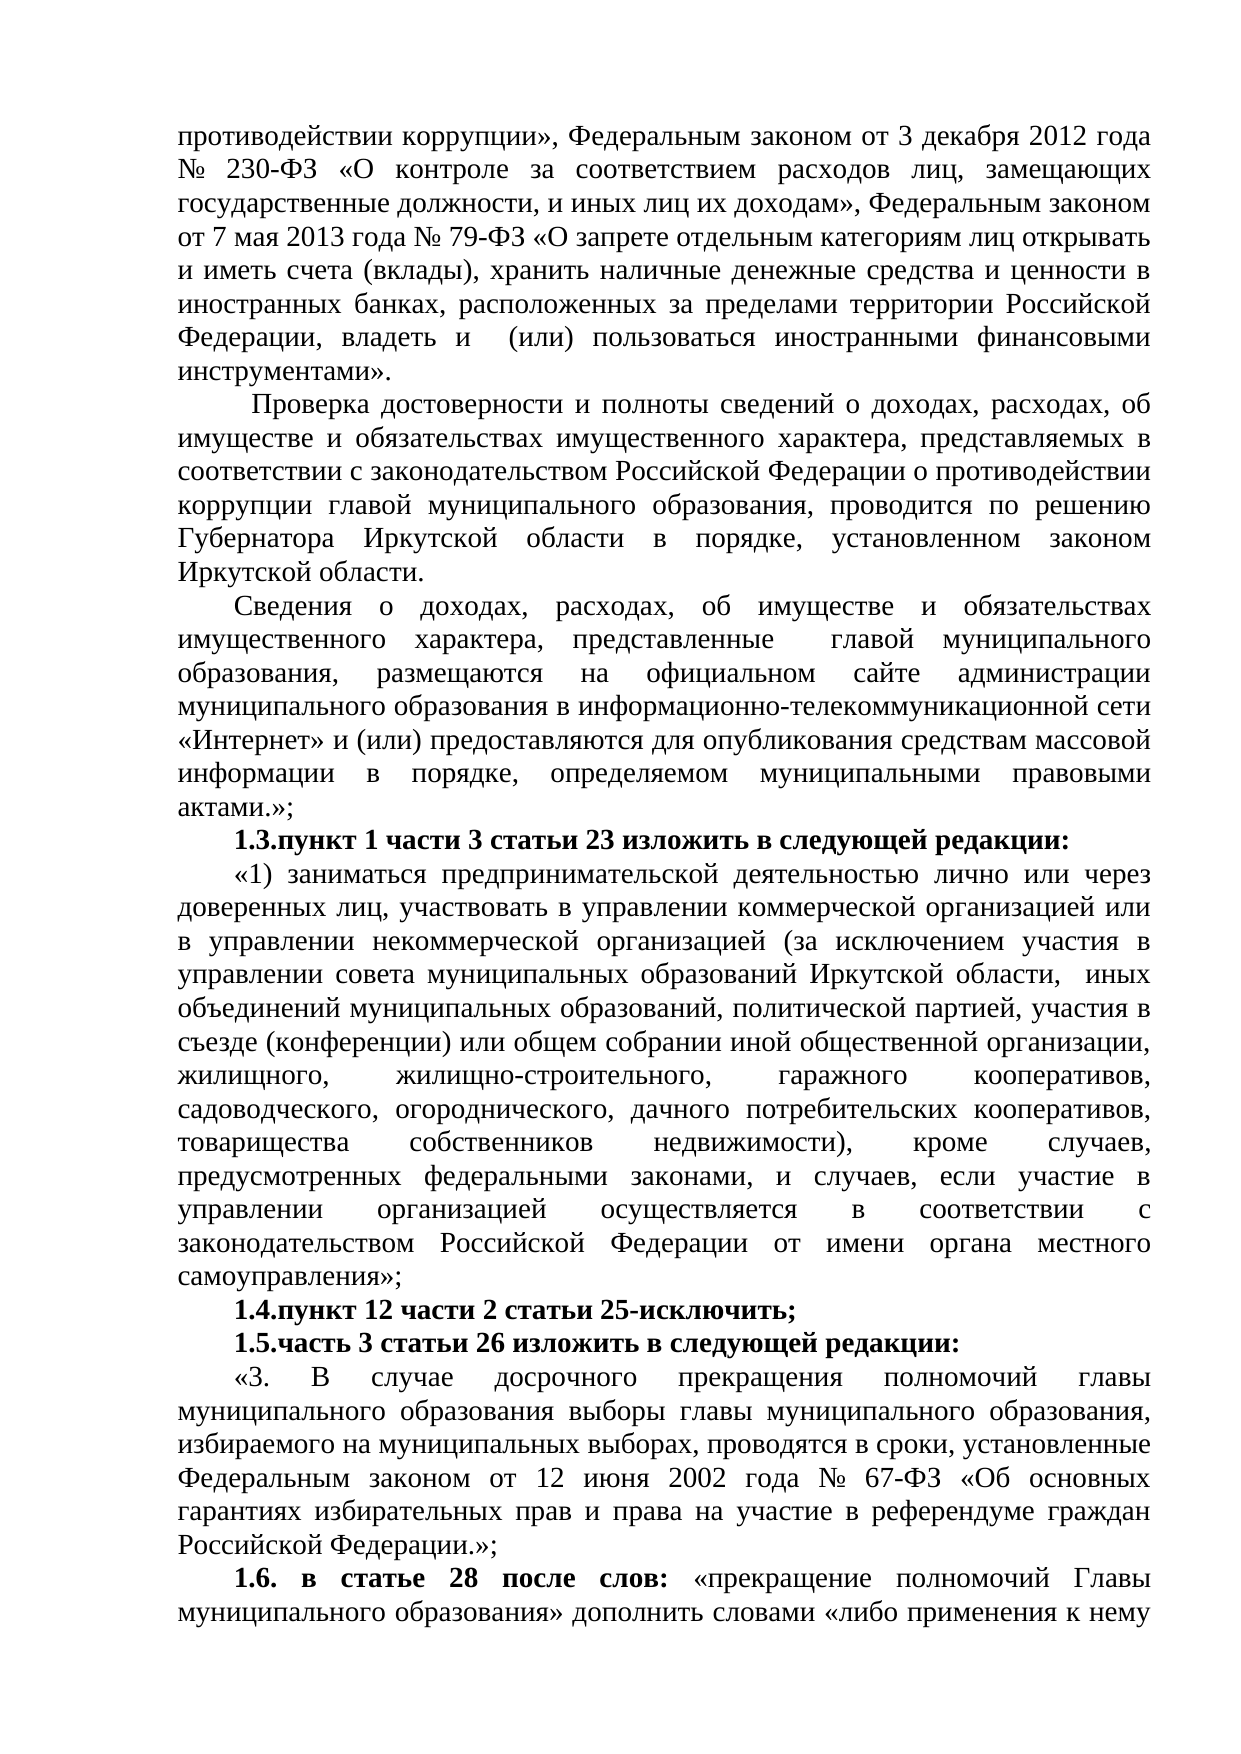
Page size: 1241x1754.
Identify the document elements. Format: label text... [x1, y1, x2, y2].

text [177, 118, 1152, 386]
text 1.5.часть 3 статьи 26 изложить в следующей редакции: [177, 1326, 1152, 1359]
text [177, 1560, 1152, 1627]
text «1) заниматься предпринимательской деятельностью лично или через доверенных лиц, участвовать в управлении коммерческой организацией или в управлении некоммерческой организацией (за исключением участия в управлении совета муниципальных образований Иркутской области, иных объединений муниципальных образований, политической партией, участия в съезде (конференции) или общем собрании иной общественной организации, жилищного, жилищно-строительного, гаражного кооперативов, садоводческого, огороднического, дачного потребительских кооперативов, товарищества собственников недвижимости), кроме случаев, предусмотренных федеральными законами, и случаев, если участие в управлении организацией осуществляется в соответствии с законодательством Российской Федерации от имени органа местного самоуправления»; [177, 856, 1152, 1292]
text Сведения о доходах, расходах, об имуществе и обязательствах имущественного характера, представленные главой муниципального образования, размещаются на официальном сайте администрации муниципального образования в информационно-телекоммуникационной сети «Интернет» и (или) предоставляются для опубликования средствам массовой информации в порядке, определяемом муниципальными правовыми актами.»; [177, 588, 1152, 822]
text 1.4.пункт 12 части 2 статьи 25-исключить; [177, 1292, 1152, 1326]
text Проверка достоверности и полноты сведений о доходах, расходах, об имуществе и обязательствах имущественного характера, представляемых в соответствии с законодательством Российской Федерации о противодействии коррупции главой муниципального образования, проводится по решению Губернатора Иркутской области в порядке, установленном законом Иркутской области. [177, 386, 1152, 588]
text «3. В случае досрочного прекращения полномочий главы муниципального образования выборы главы муниципального образования, избираемого на муниципальных выборах, проводятся в сроки, установленные Федеральным законом от 12 июня 2002 года № 67-ФЗ «Об основных гарантиях избирательных прав и права на участие в референдуме граждан Российской Федерации.»; [177, 1359, 1152, 1560]
text 1.3.пункт 1 части 3 статьи 23 изложить в следующей редакции: [177, 822, 1152, 856]
